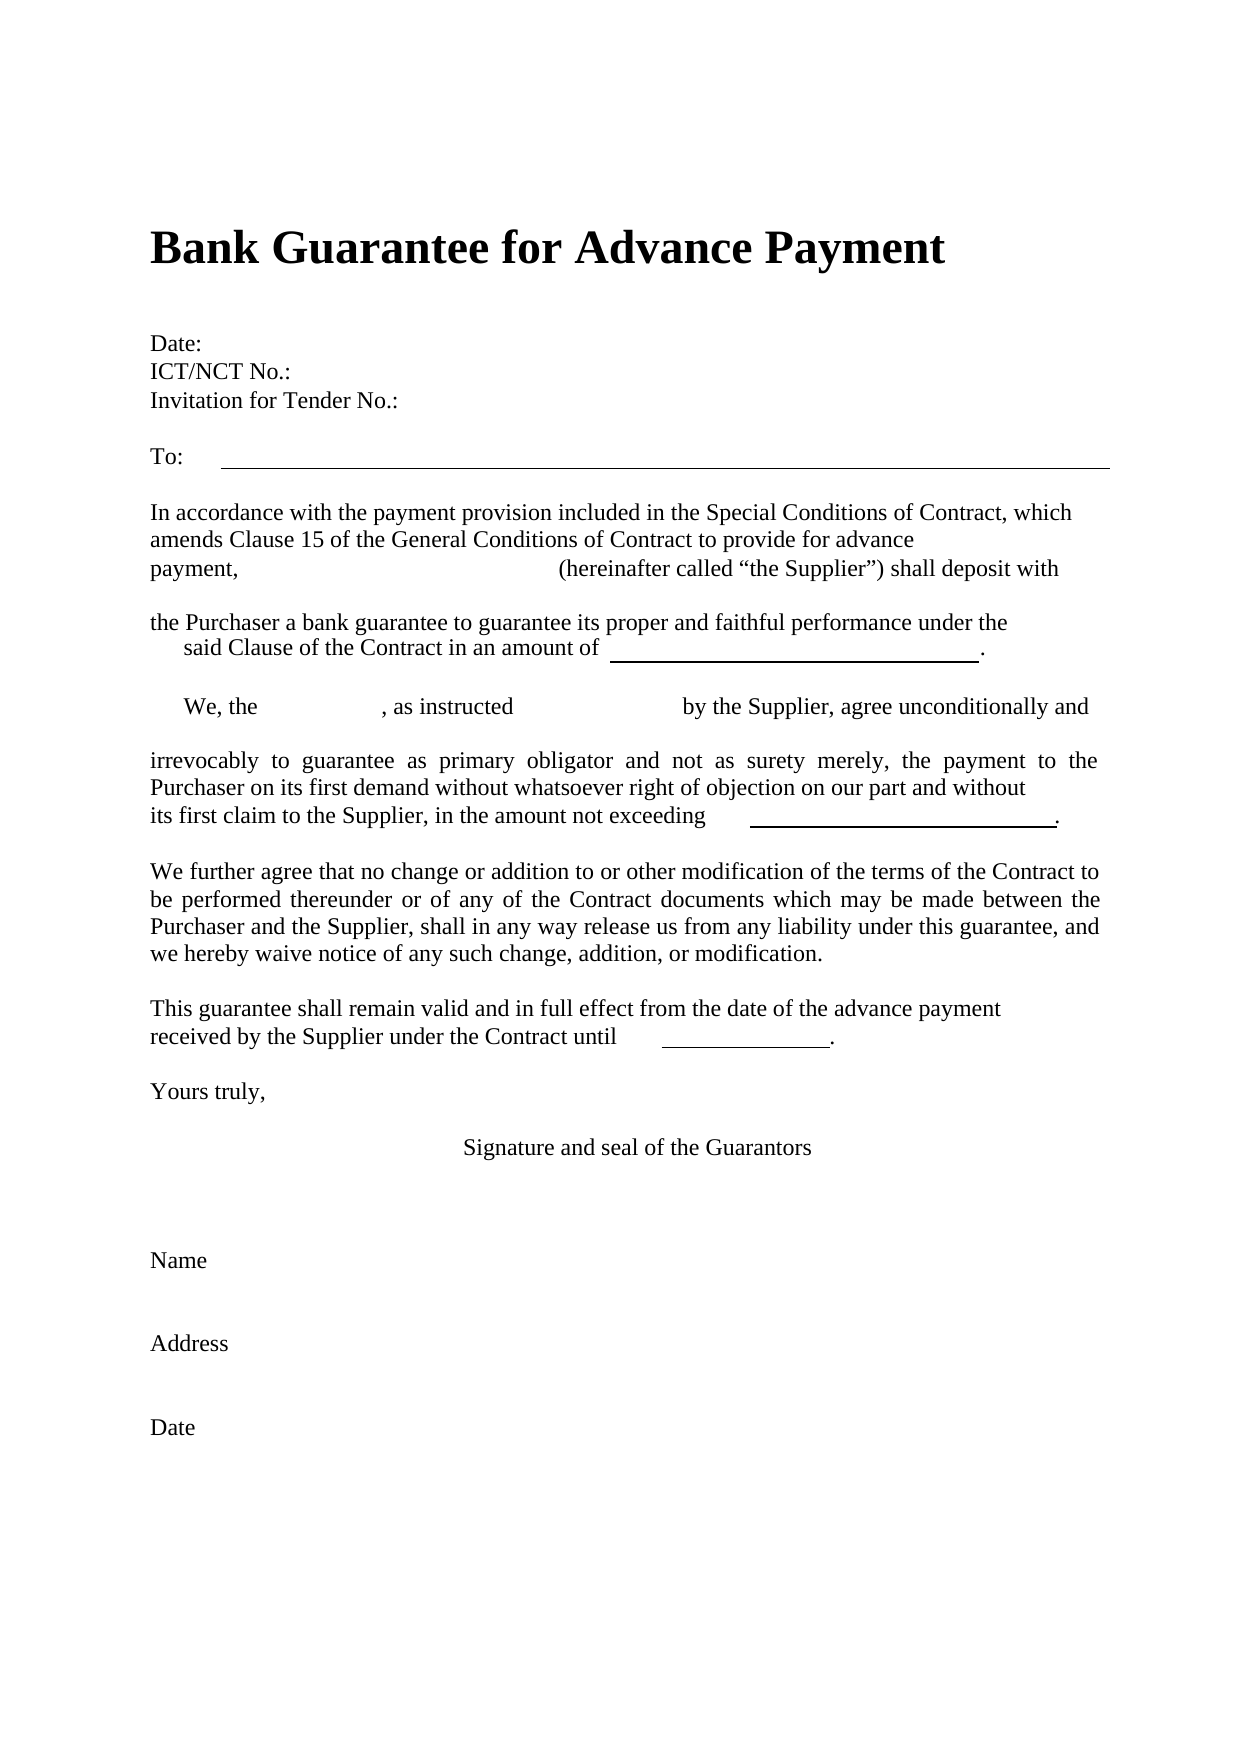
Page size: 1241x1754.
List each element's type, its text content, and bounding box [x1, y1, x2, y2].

text Yours truly, [150, 1077, 1102, 1105]
text received by the Supplier under the Contract until . [150, 1022, 1102, 1049]
text Invitation for Tender No.: [150, 386, 1102, 414]
text irrevocably to guarantee as primary obligator and not as surety merely, the payment to the Purchaser on its first demand without whatsoever right of objection on our part and without [150, 747, 1100, 801]
text We further agree that no change or addition to or other modification of the terms of the Contract to be performed thereunder or of any of the Contract documents which may be made between the Purchaser and the Supplier, shall in any way release us from any liability under this guarantee, and we hereby waive notice of any such change, addition, or modification. [150, 858, 1102, 966]
text Address [150, 1329, 1102, 1357]
text ICT/NCT No.: [150, 357, 1102, 385]
text To: [150, 442, 1102, 470]
text its first claim to the Supplier, in the amount not exceeding . [150, 801, 1102, 829]
text Bank Guarantee for Advance Payment [150, 219, 1102, 274]
text the Purchaser a bank guarantee to guarantee its proper and faithful performance under the [150, 608, 1102, 635]
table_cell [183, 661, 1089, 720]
text Date: [150, 329, 1102, 357]
text Date [150, 1413, 1102, 1441]
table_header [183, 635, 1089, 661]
text Signature and seal of the Guarantors [150, 1133, 1125, 1161]
text payment, (hereinafter called “the Supplier”) shall deposit with [150, 554, 1102, 581]
text In accordance with the payment provision included in the Special Conditions of Contract, which amends Clause 15 of the General Conditions of Contract to provide for advance [150, 499, 1089, 553]
text This guarantee shall remain valid and in full effect from the date of the advance payment [150, 994, 1102, 1022]
text Name [150, 1246, 1102, 1274]
